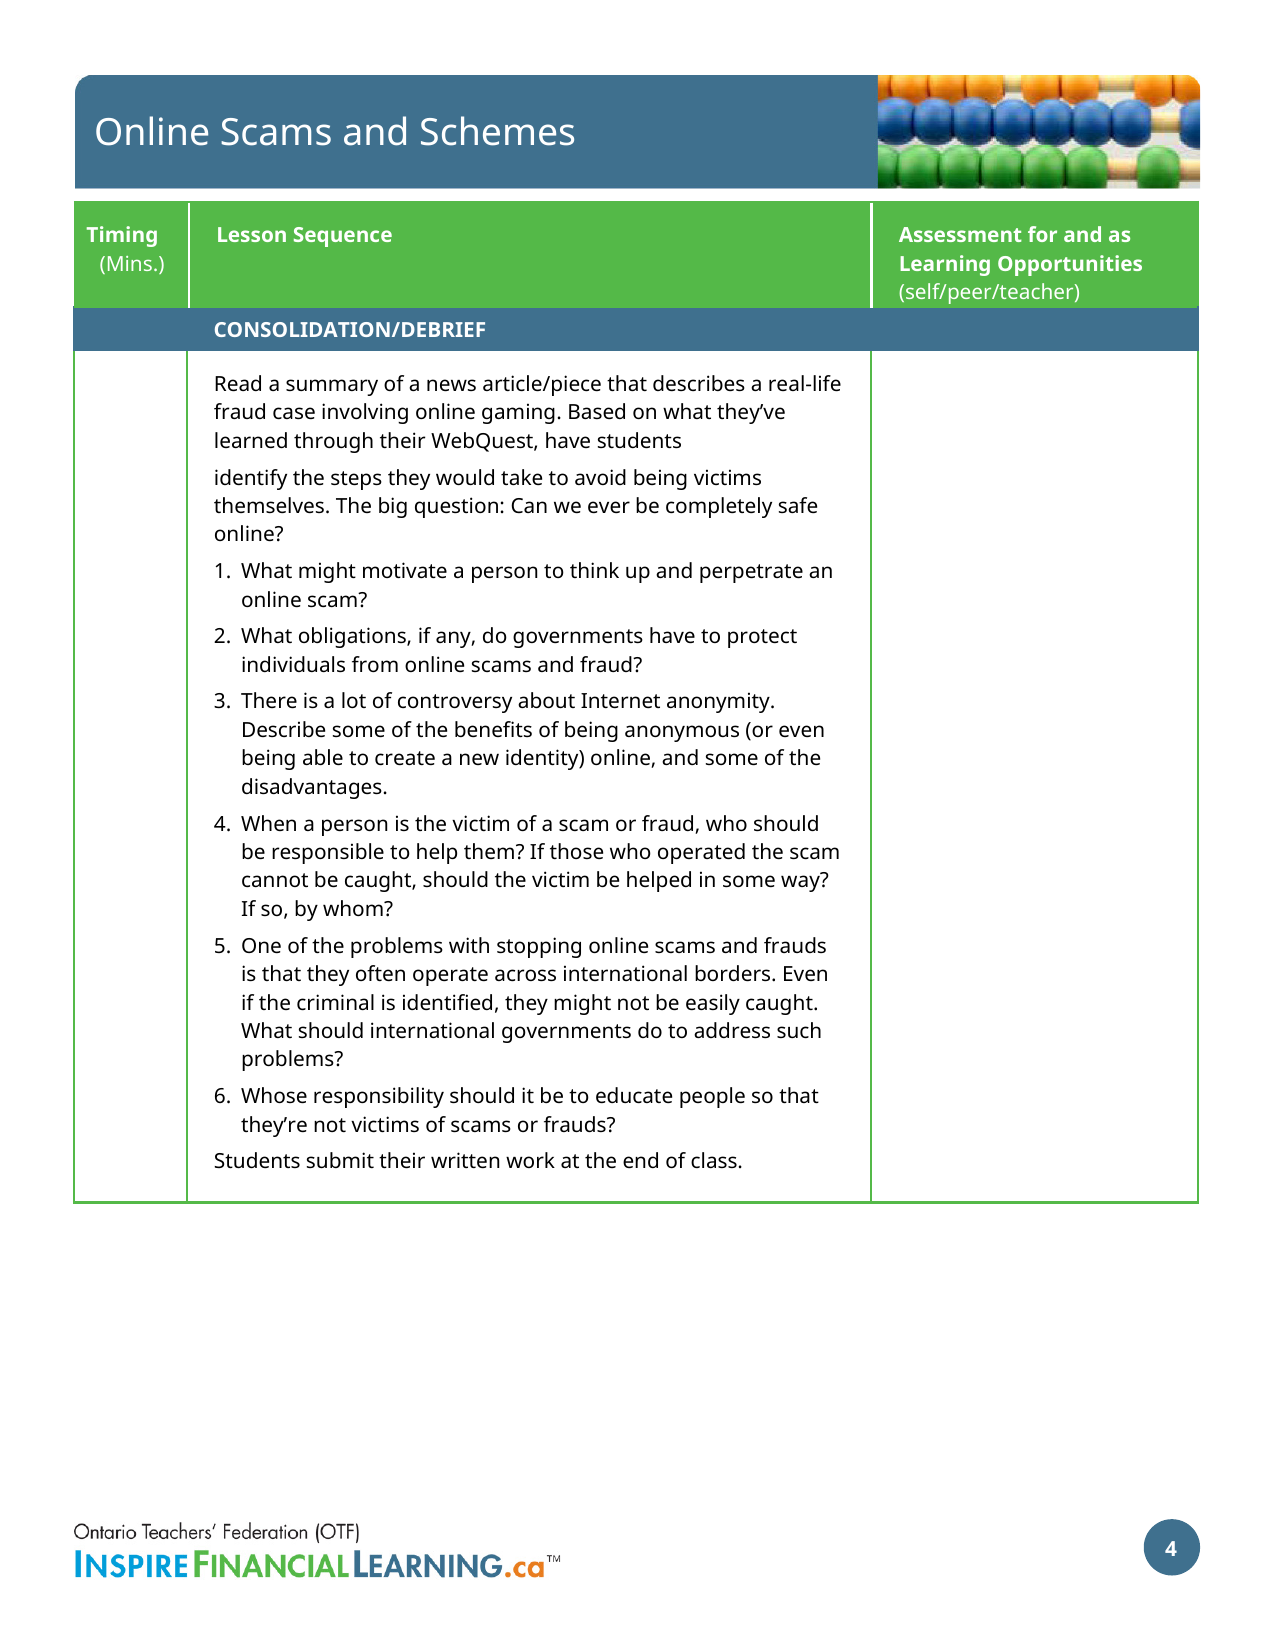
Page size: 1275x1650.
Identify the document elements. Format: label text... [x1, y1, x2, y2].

picture [73, 1521, 561, 1586]
table_cell Read a summary of a news article/piece that describes a real-life fraud case involving online gaming. Based on what they’ve learned through their WebQuest, have students identify the steps they would take to avoid being victims themselves. The big question: Can we ever be completely safe online? What might motivate a person to think up and perpetrate an online scam? What obligations, if any, do governments have to protect individuals from online scams and fraud? There is a lot of controversy about Internet anonymity. Describe some of the benefits of being anonymous (or even being able to create a new identity) online, and some of the disadvantages. When a person is the victim of a scam or fraud, who should be responsible to help them? If those who operated the scam cannot be caught, should the victim be helped in some way? If so, by whom? One of the problems with stopping online scams and frauds is that they often operate across international borders. Even if the criminal is identified, they might not be easily caught. What should international governments do to address such problems? Whose responsibility should it be to educate people so that they’re not victims of scams or frauds? Students submit their written work at the end of class. [188, 351, 870, 1201]
table_header Assessment for and as Learning Opportunities (self/peer/teacher) [873, 203, 1197, 306]
table_header Lesson Sequence [190, 203, 870, 306]
table_header Timing (Mins.) [76, 203, 188, 306]
table_cell CONSOLIDATION/DEBRIEF [75, 308, 1197, 351]
table_cell [872, 351, 1197, 1201]
table_cell [75, 351, 186, 1201]
picture [75, 75, 1200, 189]
